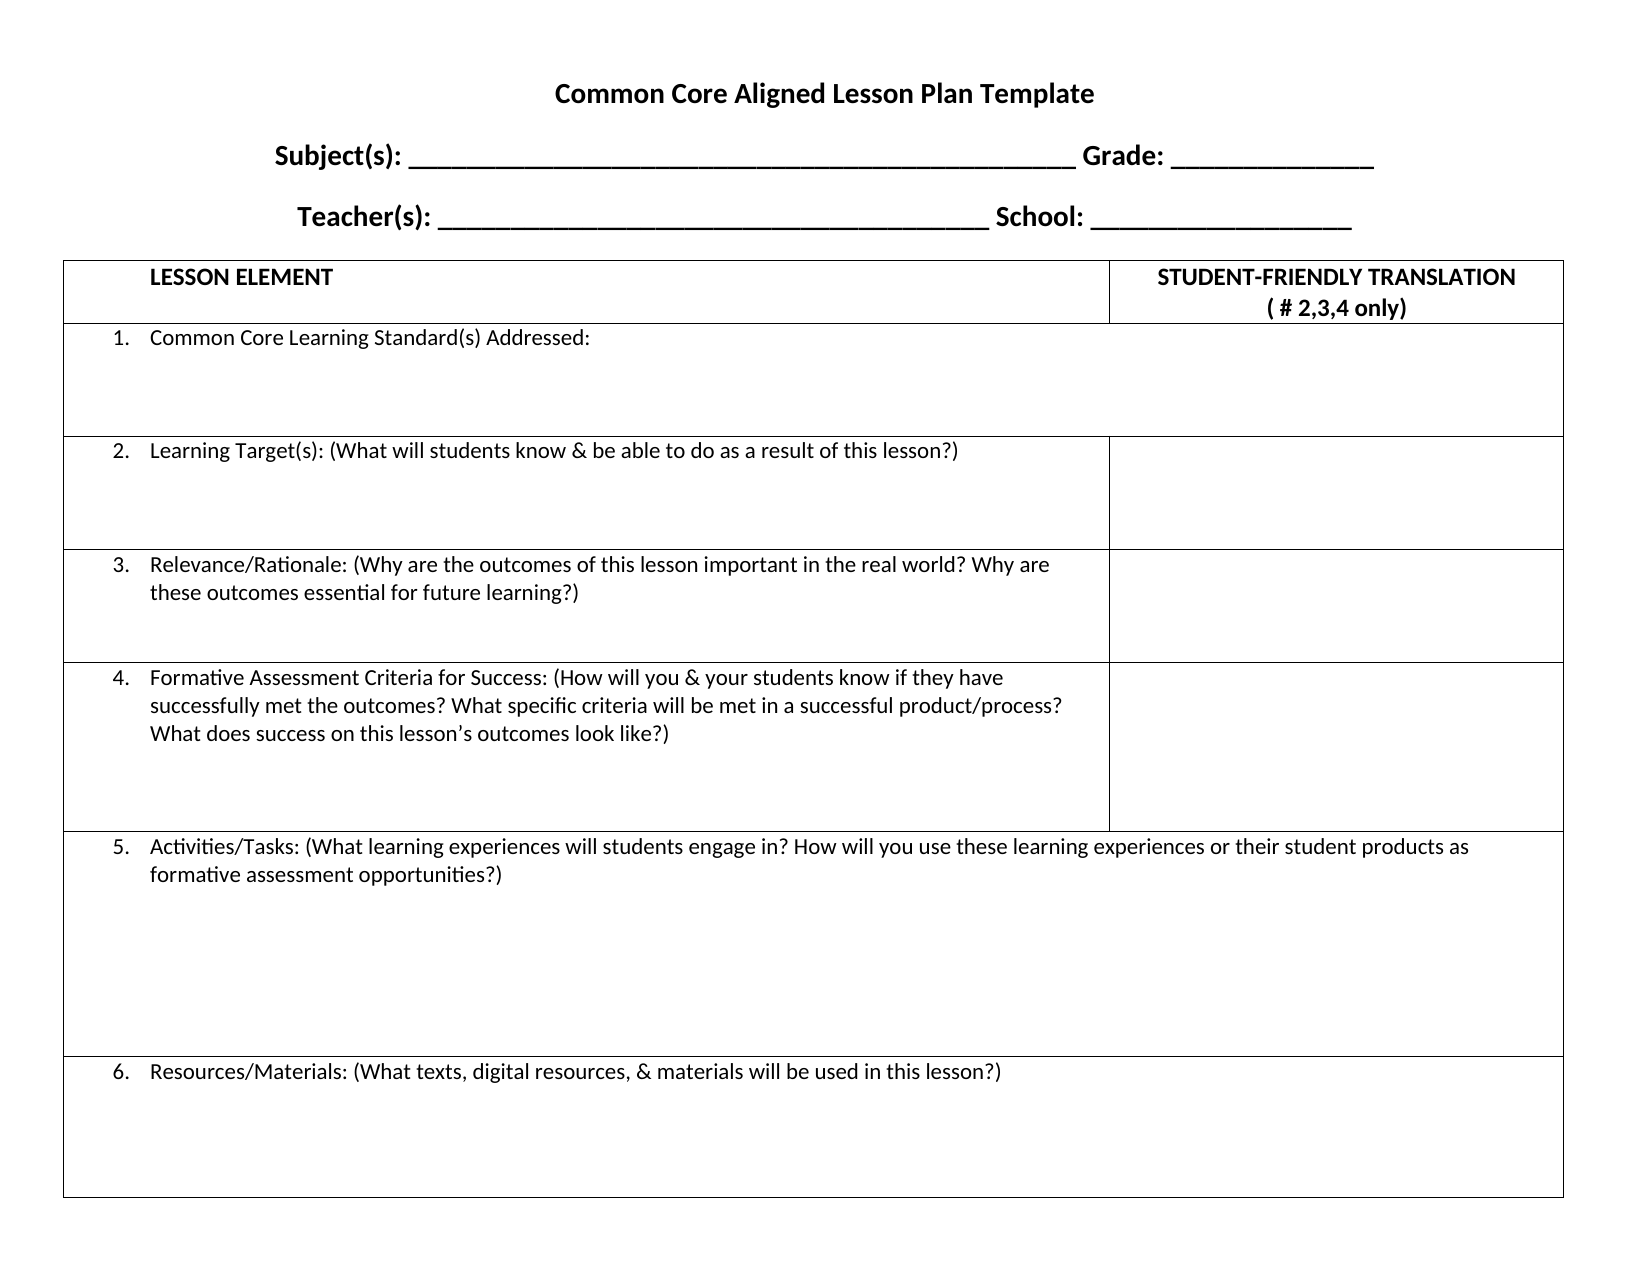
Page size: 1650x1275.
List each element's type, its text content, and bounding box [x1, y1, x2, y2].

table_cell Formative Assessment Criteria for Success: (How will you & your students know if they have successfully met the outcomes? What specific criteria will be met in a successful product/process? What does success on this lesson’s outcomes look like?) [64, 663, 1109, 831]
table_header LESSON ELEMENT [64, 261, 1109, 322]
table_cell [1110, 437, 1563, 549]
table_cell Relevance/Rationale: (Why are the outcomes of this lesson important in the real world? Why are these outcomes essential for future learning?) [64, 550, 1109, 662]
table_header STUDENT-FRIENDLY TRANSLATION ( # 2,3,4 only) [1110, 261, 1563, 322]
table_cell Activities/Tasks: (What learning experiences will students engage in? How will you use these learning experiences or their student products as formative assessment opportunities?) [64, 832, 1563, 1056]
table_cell Common Core Learning Standard(s) Addressed: [64, 324, 1563, 436]
table_cell Resources/Materials: (What texts, digital resources, & materials will be used in this lesson?) [64, 1057, 1563, 1197]
text Subject(s): ______________________________________________ Grade: ______________ [75, 137, 1575, 172]
table_cell [1110, 550, 1563, 662]
table_cell Learning Target(s): (What will students know & be able to do as a result of this lesson?) [64, 437, 1109, 549]
text Common Core Aligned Lesson Plan Template [75, 75, 1575, 111]
text Teacher(s): ______________________________________ School: __________________ [75, 198, 1575, 234]
table_cell [1110, 663, 1563, 831]
